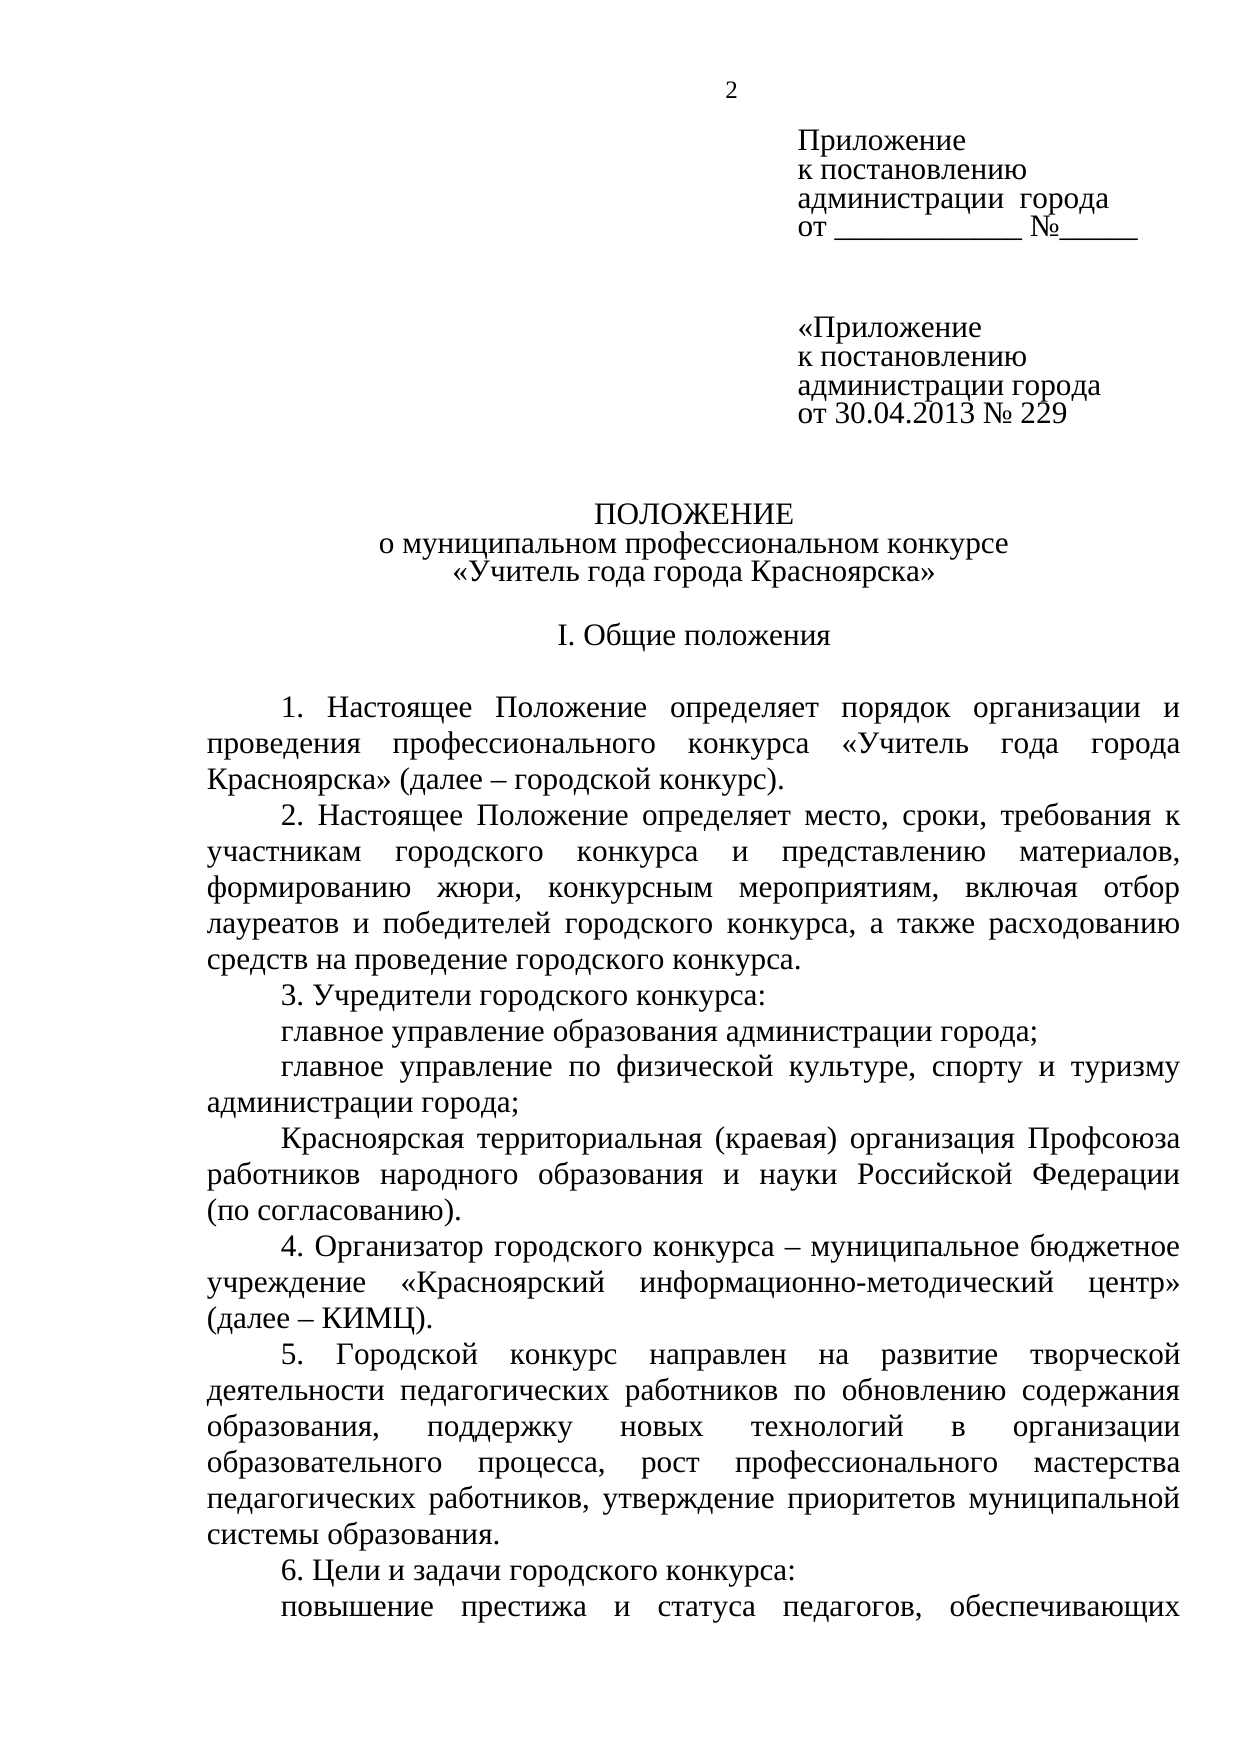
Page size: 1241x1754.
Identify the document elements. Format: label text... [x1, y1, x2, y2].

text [207, 1587, 1181, 1623]
text к постановлению [207, 156, 1181, 185]
text Красноярская территориальная (краевая) организация Профсоюза работников народного образования и науки Российской Федерации (по согласованию). [207, 1119, 1181, 1227]
text администрации города [207, 185, 1181, 214]
text главное управление образования администрации города; [207, 1012, 1181, 1048]
text 2. Настоящее Положение определяет место, сроки, требования к участникам городского конкурса и представлению материалов, формированию жюри, конкурсным мероприятиям, включая отбор лауреатов и победителей городского конкурса, а также расходованию средств на проведение городского конкурса. [207, 796, 1181, 976]
text I. Общие положения [207, 616, 1181, 652]
list 6. Цели и задачи городского конкурса: [207, 1551, 1181, 1587]
text 3. Учредители городского конкурса: [207, 976, 1181, 1012]
text 1. Настоящее Положение определяет порядок организации и проведения профессионального конкурса «Учитель года города Красноярска» (далее – городской конкурс). [207, 688, 1181, 796]
text администрации города [207, 372, 1181, 401]
text к постановлению [207, 343, 1181, 372]
text «Учитель года города Красноярска» [207, 559, 1181, 588]
text «Приложение [207, 314, 1181, 343]
text от ____________ №_____ [207, 214, 1181, 243]
text главное управление по физической культуре, спорту и туризму администрации города; [207, 1048, 1181, 1119]
text ПОЛОЖЕНИЕ [207, 501, 1181, 530]
text 5. Городской конкурс направлен на развитие творческой деятельности педагогических работников по обновлению содержания образования, поддержку новых технологий в организации образовательного процесса, рост профессионального мастерства педагогических работников, утверждение приоритетов муниципальной системы образования. [207, 1335, 1181, 1551]
text Приложение [207, 128, 1181, 156]
text 4. Организатор городского конкурса – муниципальное бюджетное учреждение «Красноярский информационно-методический центр» (далее – КИМЦ). [207, 1227, 1181, 1335]
text от 30.04.2013 № 229 [207, 401, 1181, 429]
text о муниципальном профессиональном конкурсе [207, 530, 1181, 559]
